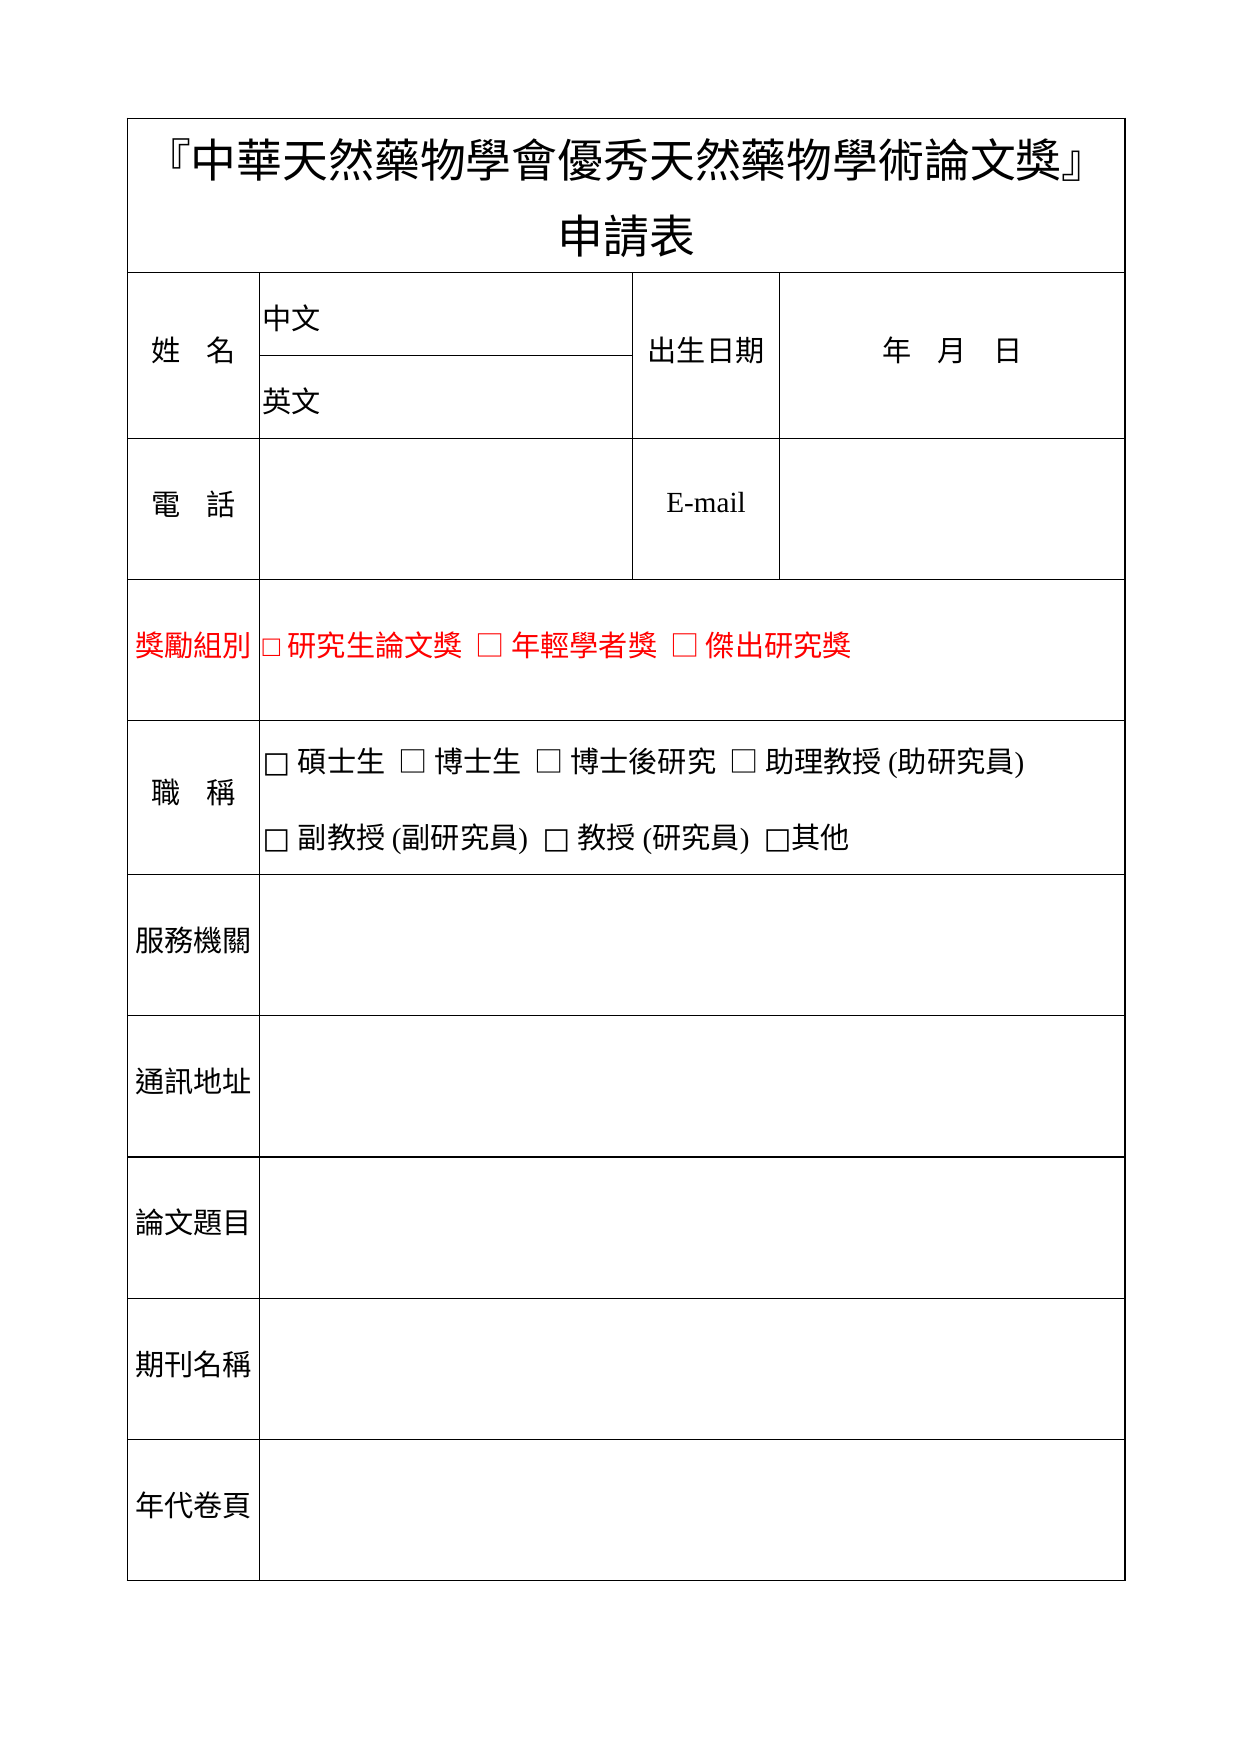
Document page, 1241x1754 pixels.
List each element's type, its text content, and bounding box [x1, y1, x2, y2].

table_cell [260, 1158, 1124, 1298]
table_cell [260, 439, 632, 579]
table_cell 論文題目 [128, 1158, 259, 1298]
table_cell 通訊地址 [128, 1016, 259, 1156]
table_header 『中華天然藥物學會優秀天然藥物學術論文獎』 申請表 [128, 119, 1124, 272]
table_cell 期刊名稱 [128, 1299, 259, 1439]
table_cell [260, 1299, 1124, 1439]
table_cell 英文 [260, 356, 632, 438]
table_cell [260, 1016, 1124, 1156]
table_cell 電 話 [128, 439, 259, 579]
table_cell 中文 [260, 273, 632, 355]
table_cell 姓 名 [128, 273, 259, 438]
table_cell □ 研究生論文獎 □ 年輕學者獎 □ 傑出研究獎 [260, 580, 1124, 720]
table_cell [260, 875, 1124, 1015]
table_cell 出生日期 [633, 273, 779, 438]
table_cell [780, 439, 1124, 579]
table_cell [260, 1440, 1124, 1580]
table_cell 獎勵組別 [128, 580, 259, 720]
table_cell 服務機關 [128, 875, 259, 1015]
table_cell 年代卷頁 [128, 1440, 259, 1580]
table_cell □ 碩士生 □ 博士生 □ 博士後研究 □ 助理教授 (助研究員) □ 副教授 (副研究員) □ 教授 (研究員) □其他 [260, 721, 1124, 874]
table_cell 職 稱 [128, 721, 259, 874]
table_cell E-mail [633, 439, 779, 579]
table_cell 年 月 日 [780, 273, 1124, 438]
